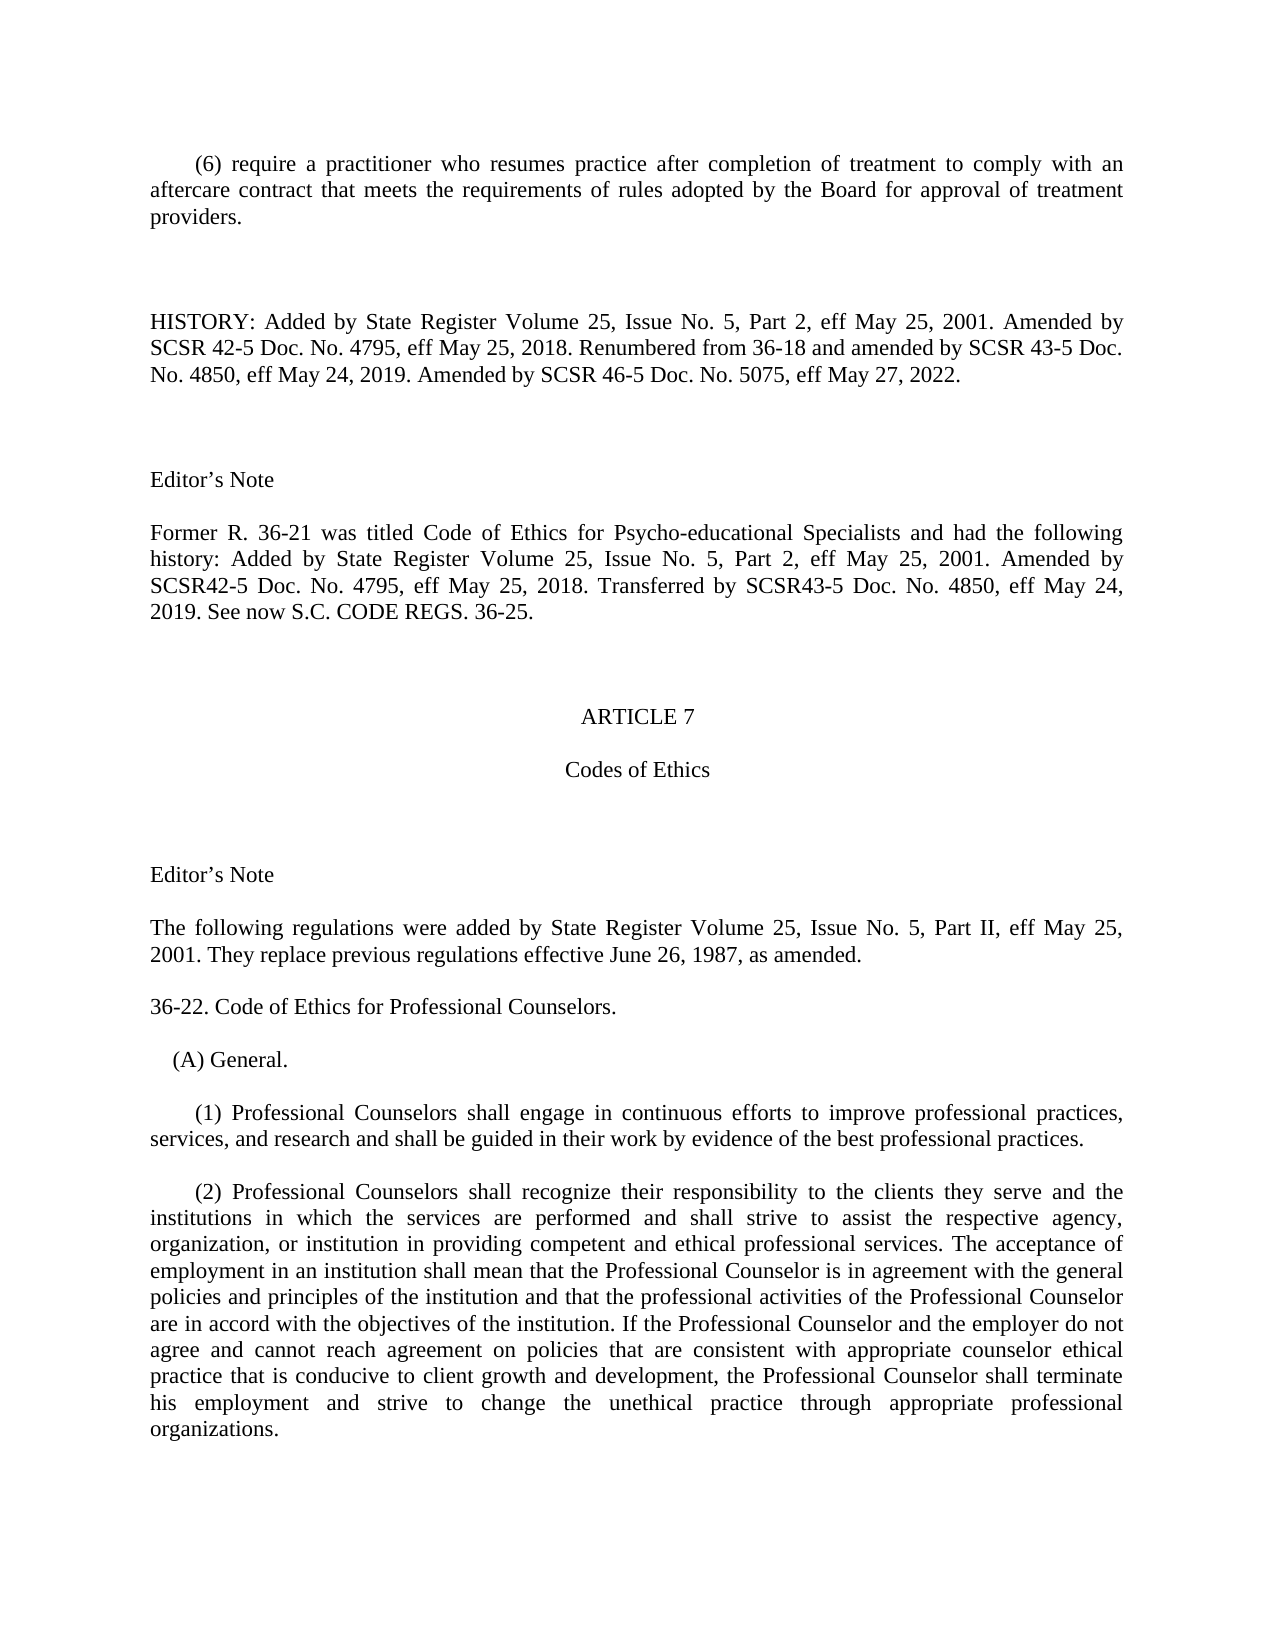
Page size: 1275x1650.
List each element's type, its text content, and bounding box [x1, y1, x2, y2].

text The following regulations were added by State Register Volume 25, Issue No. 5, Part II, eff May 25, 2001. They replace previous regulations effective June 26, 1987, as amended. [150, 914, 1125, 967]
text Former R. 36-21 was titled Code of Ethics for Psycho-educational Specialists and had the following history: Added by State Register Volume 25, Issue No. 5, Part 2, eff May 25, 2001. Amended by SCSR42-5 Doc. No. 4795, eff May 25, 2018. Transferred by SCSR43-5 Doc. No. 4850, eff May 24, 2019. See now S.C. CODE REGS. 36-25. [150, 519, 1125, 624]
text Editor’s Note [150, 466, 1125, 493]
text 36-22. Code of Ethics for Professional Counselors. [150, 993, 1125, 1020]
text ARTICLE 7 [150, 703, 1125, 730]
text Editor’s Note [150, 862, 1125, 888]
text (6) require a practitioner who resumes practice after completion of treatment to comply with an aftercare contract that meets the requirements of rules adopted by the Board for approval of treatment providers. [150, 150, 1125, 229]
text Codes of Ethics [150, 756, 1125, 782]
text HISTORY: Added by State Register Volume 25, Issue No. 5, Part 2, eff May 25, 2001. Amended by SCSR 42-5 Doc. No. 4795, eff May 25, 2018. Renumbered from 36-18 and amended by SCSR 43-5 Doc. No. 4850, eff May 24, 2019. Amended by SCSR 46-5 Doc. No. 5075, eff May 27, 2022. [150, 308, 1125, 387]
text (A) General. [150, 1046, 1125, 1072]
text (1) Professional Counselors shall engage in continuous efforts to improve professional practices, services, and research and shall be guided in their work by evidence of the best professional practices. [150, 1099, 1125, 1151]
text (2) Professional Counselors shall recognize their responsibility to the clients they serve and the institutions in which the services are performed and shall strive to assist the respective agency, organization, or institution in providing competent and ethical professional services. The acceptance of employment in an institution shall mean that the Professional Counselor is in agreement with the general policies and principles of the institution and that the professional activities of the Professional Counselor are in accord with the objectives of the institution. If the Professional Counselor and the employer do not agree and cannot reach agreement on policies that are consistent with appropriate counselor ethical practice that is conducive to client growth and development, the Professional Counselor shall terminate his employment and strive to change the unethical practice through appropriate professional organizations. [150, 1178, 1125, 1441]
